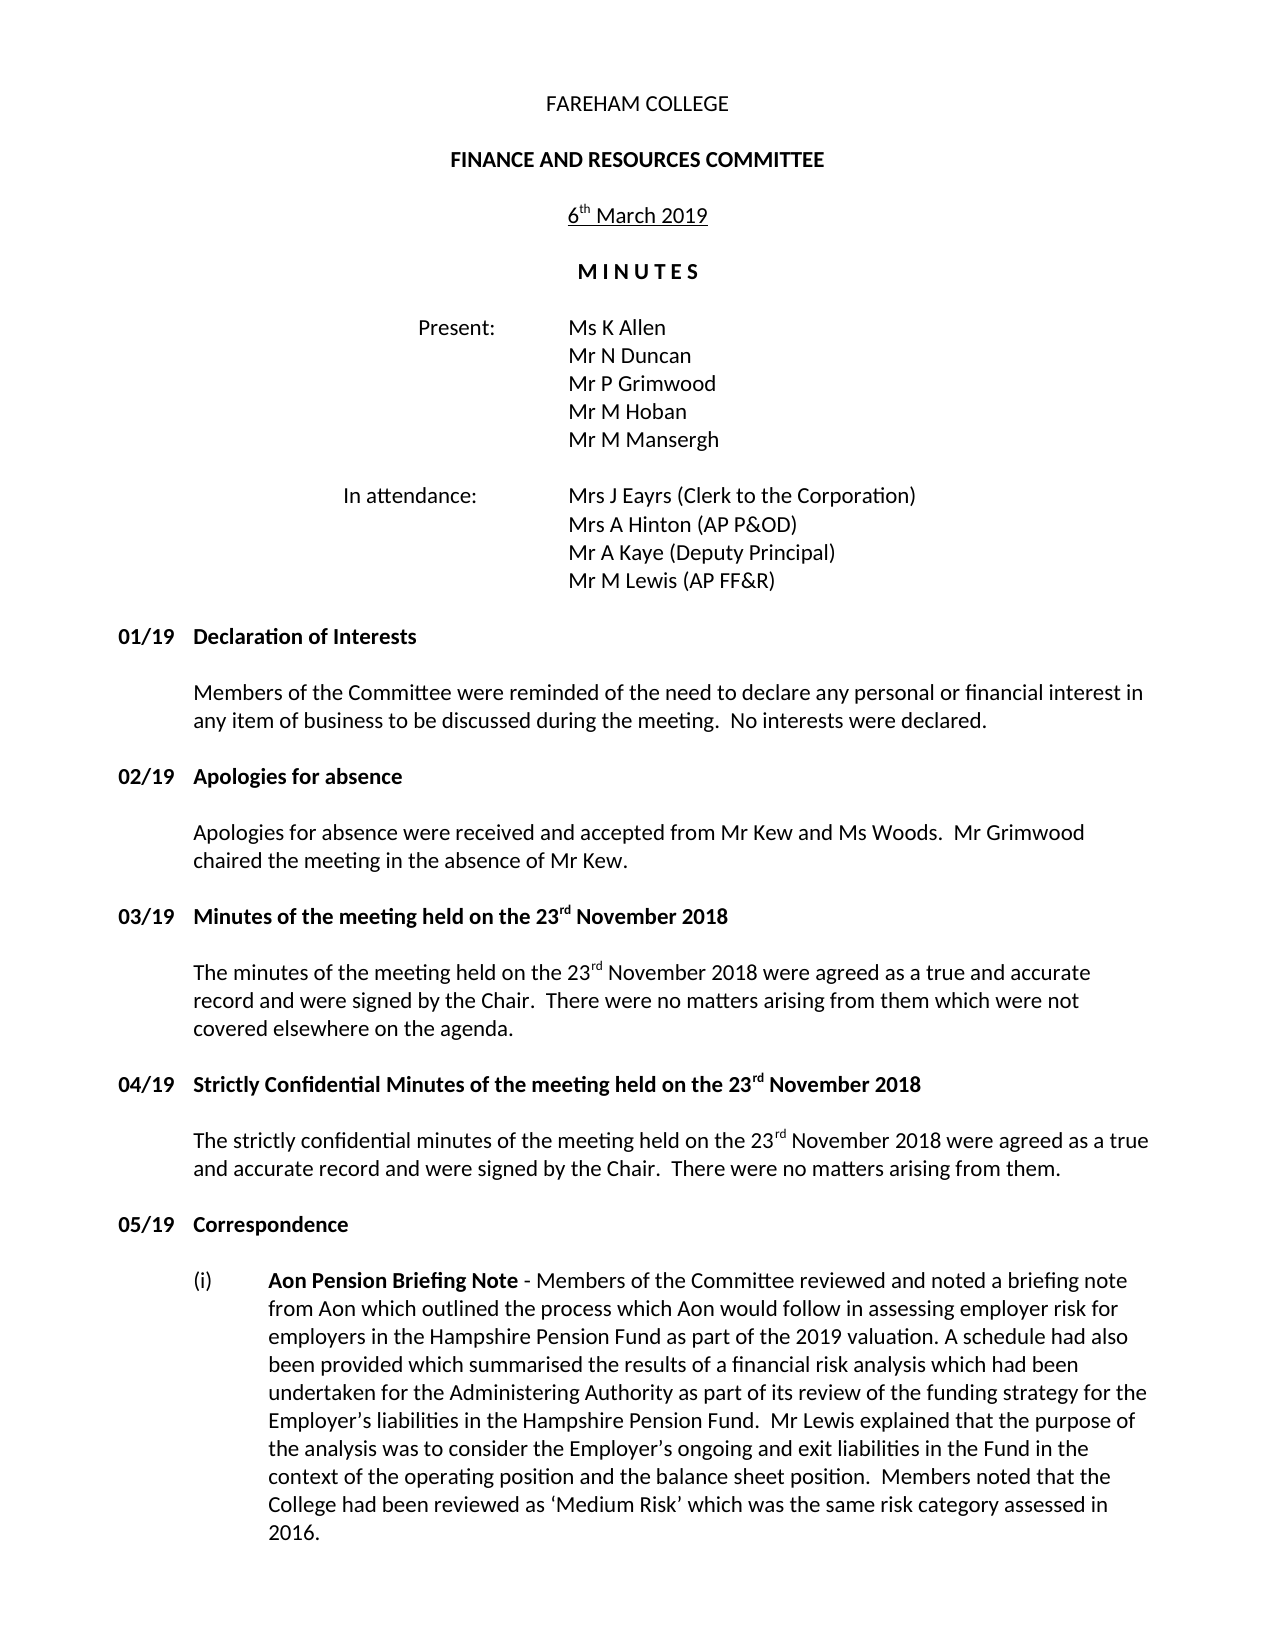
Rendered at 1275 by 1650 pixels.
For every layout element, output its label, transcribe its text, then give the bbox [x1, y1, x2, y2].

text 02/19 Apologies for absence [118, 762, 1157, 790]
text The strictly confidential minutes of the meeting held on the 23rd November 2018 were agreed as a true and accurate record and were signed by the Chair. There were no matters arising from them. [118, 1126, 1157, 1182]
text Mr A Kaye (Deputy Principal) [493, 538, 1157, 566]
text Apologies for absence were received and accepted from Mr Kew and Ms Woods. Mr Grimwood chaired the meeting in the absence of Mr Kew. [118, 818, 1157, 874]
text 04/19 Strictly Confidential Minutes of the meeting held on the 23rd November 2018 [118, 1070, 1157, 1098]
text FAREHAM COLLEGE [118, 89, 1157, 117]
text In attendance: Mrs J Eayrs (Clerk to the Corporation) [193, 482, 1157, 510]
text Mr P Grimwood [193, 369, 1157, 397]
text 05/19 Correspondence [118, 1210, 1157, 1238]
text Mrs A Hinton (AP P&OD) [493, 510, 1157, 538]
text Mr N Duncan [493, 341, 1157, 369]
text Mr M Lewis (AP FF&R) [118, 566, 1157, 594]
subtitle FINANCE AND RESOURCES COMMITTEE [118, 145, 1157, 173]
text (i) Aon Pension Briefing Note - Members of the Committee reviewed and noted a briefing note from Aon which outlined the process which Aon would follow in assessing employer risk for employers in the Hampshire Pension Fund as part of the 2019 valuation. A schedule had also been provided which summarised the results of a financial risk analysis which had been undertaken for the Administering Authority as part of its review of the funding strategy for the Employer’s liabilities in the Hampshire Pension Fund. Mr Lewis explained that the purpose of the analysis was to consider the Employer’s ongoing and exit liabilities in the Fund in the context of the operating position and the balance sheet position. Members noted that the College had been reviewed as ‘Medium Risk’ which was the same risk category assessed in 2016. [193, 1266, 1157, 1575]
text Mr M Hoban [193, 397, 1157, 425]
text Mr M Mansergh [193, 425, 1157, 453]
text 03/19 Minutes of the meeting held on the 23rd November 2018 [118, 902, 1157, 930]
text 6th March 2019 [118, 201, 1157, 229]
subtitle M I N U T E S [118, 257, 1157, 285]
text The minutes of the meeting held on the 23rd November 2018 were agreed as a true and accurate record and were signed by the Chair. There were no matters arising from them which were not covered elsewhere on the agenda. [118, 958, 1157, 1042]
text Members of the Committee were reminded of the need to declare any personal or financial interest in any item of business to be discussed during the meeting. No interests were declared. [118, 678, 1157, 734]
text 01/19 Declaration of Interests [118, 622, 1157, 650]
text Present: Ms K Allen [193, 313, 1157, 341]
